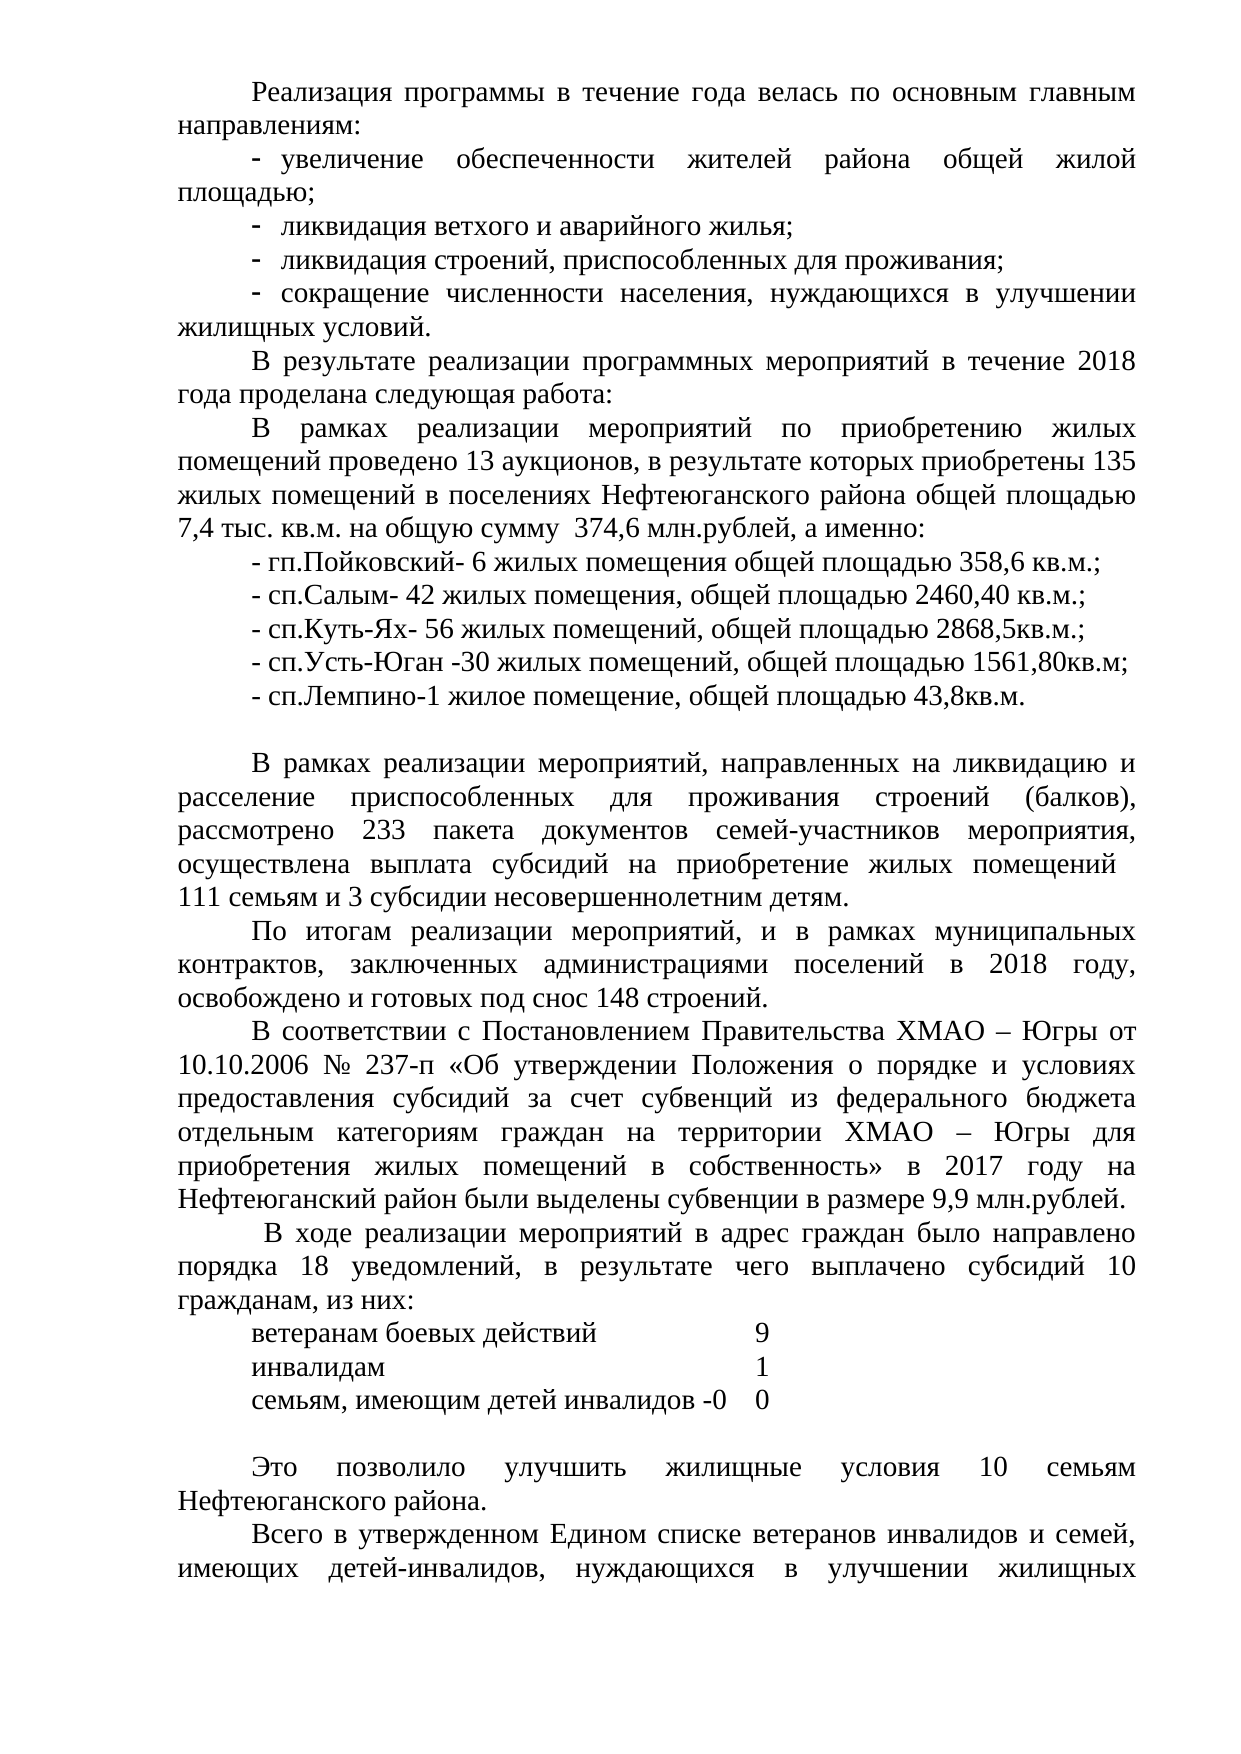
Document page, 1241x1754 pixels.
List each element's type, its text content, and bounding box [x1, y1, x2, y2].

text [177, 1517, 1137, 1584]
table_cell семьям, имеющим детей инвалидов -0 [166, 1383, 709, 1449]
text - сп.Куть-Ях- 56 жилых помещений, общей площадью 2868,5кв.м.; [177, 611, 1137, 644]
list ликвидация строений, приспособленных для проживания; [177, 242, 1137, 275]
table_cell инвалидам [166, 1349, 709, 1382]
text В рамках реализации мероприятий по приобретению жилых помещений проведено 13 аукционов, в результате которых приобретены 135 жилых помещений в поселениях Нефтеюганского района общей площадью 7,4 тыс. кв.м. на общую сумму 374,6 млн.рублей, а именно: [177, 410, 1137, 544]
text В результате реализации программных мероприятий в течение 2018 года проделана следующая работа: [177, 343, 1137, 410]
table_cell 0 [709, 1383, 812, 1449]
list ликвидация ветхого и аварийного жилья; [177, 208, 1137, 242]
table_cell 1 [709, 1349, 812, 1382]
table_header 9 [709, 1315, 812, 1349]
list увеличение обеспеченности жителей района общей жилой площадью; [177, 141, 1137, 208]
text Реализация программы в течение года велась по основным главным направлениям: [177, 74, 1137, 141]
text По итогам реализации мероприятий, и в рамках муниципальных контрактов, заключенных администрациями поселений в 2018 году, освобождено и готовых под снос 148 строений. [177, 913, 1137, 1013]
text - сп.Салым- 42 жилых помещения, общей площадью 2460,40 кв.м.; [177, 577, 1137, 611]
text В соответствии с Постановлением Правительства ХМАО – Югры от 10.10.2006 № 237-п «Об утверждении Положения о порядке и условиях предоставления субсидий за счет субвенций из федерального бюджета отдельным категориям граждан на территории ХМАО – Югры для приобретения жилых помещений в собственность» в 2017 году на Нефтеюганский район были выделены субвенции в размере 9,9 млн.рублей. [177, 1013, 1137, 1215]
text - гп.Пойковский- 6 жилых помещения общей площадью 358,6 кв.м.; [177, 544, 1137, 577]
list сокращение численности населения, нуждающихся в улучшении жилищных условий. [177, 275, 1137, 343]
text - сп.Лемпино-1 жилое помещение, общей площадью 43,8кв.м. [177, 678, 1137, 712]
text В рамках реализации мероприятий, направленных на ликвидацию и расселение приспособленных для проживания строений (балков), рассмотрено 233 пакета документов семей-участников мероприятия, осуществлена выплата субсидий на приобретение жилых помещений 111 семьям и 3 субсидии несовершеннолетним детям. [177, 745, 1137, 913]
text Это позволило улучшить жилищные условия 10 семьям Нефтеюганского района. [177, 1449, 1137, 1517]
text В ходе реализации мероприятий в адрес граждан было направлено порядка 18 уведомлений, в результате чего выплачено субсидий 10 гражданам, из них: [177, 1215, 1137, 1315]
text - сп.Усть-Юган -30 жилых помещений, общей площадью 1561,80кв.м; [177, 644, 1137, 678]
table_header ветеранам боевых действий [166, 1315, 709, 1349]
